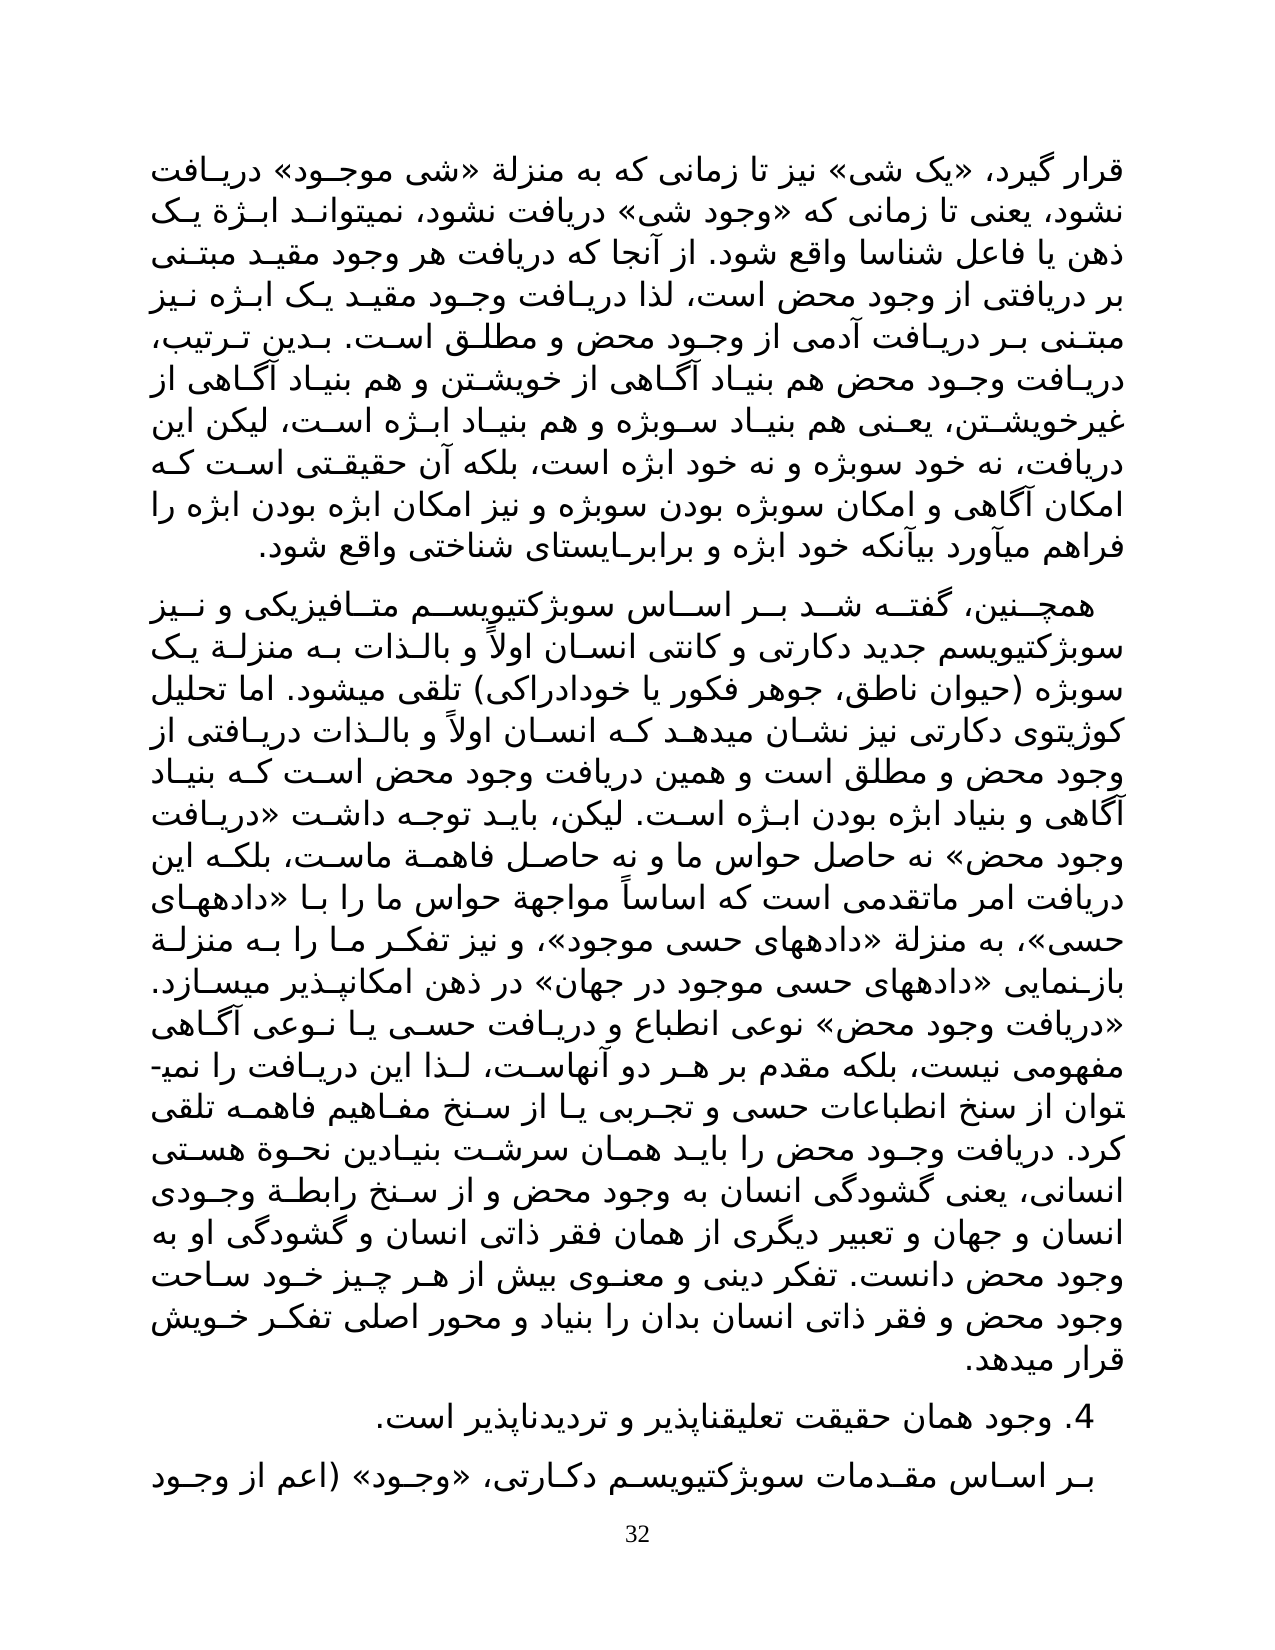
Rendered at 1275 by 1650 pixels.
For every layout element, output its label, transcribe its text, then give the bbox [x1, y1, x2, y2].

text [150, 1456, 1125, 1495]
text 4. وجود همان حقیقت تعلیقناپذیر و تردیدناپذیر است. [150, 1398, 1125, 1437]
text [150, 150, 1125, 566]
text همچنین، گفته شد بر اساس سوبژکتیویسم متافیزیکی و نیز سوبژکتیویسم جدید دکارتی و کانتی انسان اولاً و بالذات به منزلة یک سوبژه (حیوان ناطق، جوهر فکور یا خودادراکی) تلقی میشود. اما تحلیل کوژیتوی دکارتی نیز نشان میدهد که انسان اولاً و بالذات دریافتی از وجود محض و مطلق است و همین دریافت وجود محض است که بنیاد آگاهی و بنیاد ابژه بودن ابژه است. لیکن، باید توجه داشت «دریافت وجود محض» نه حاصل حواس ما و نه حاصل فاهمة ماست، بلکه این دریافت امر ماتقدمی است که اساساً مواجهة حواس ما را با «دادههای حسی»، به منزلة «دادههای حسی موجود»، و نیز تفکر ما را به منزلة بازـنمایی «دادههای حسی موجود در جهان» در ذهن امکانپذیر میسازد. «دریافت وجود محض» نوعی انطباع و دریافت حسی یا نوعی آگاهی مفهومی نیست، بلکه مقدم بر هر دو آنهاست، لذا این دریافت را نمیتوان از سنخ انطباعات حسی و تجربی یا از سنخ مفاهیم فاهمه تلقی کرد. دریافت وجود محض را باید همان سرشت بنیادین نحوة هستی انسانی، یعنی گشودگی انسان به وجود محض و از سنخ رابطة وجودی انسان و جهان و تعبیر دیگری از همان فقر ذاتی انسان و گشودگی او به وجود محض دانست. تفکر دینی و معنوی بیش از هر چیز خود ساحت وجود محض و فقر ذاتی انسان بدان را بنیاد و محور اصلی تفکر خویش قرار میدهد. [150, 585, 1125, 1378]
